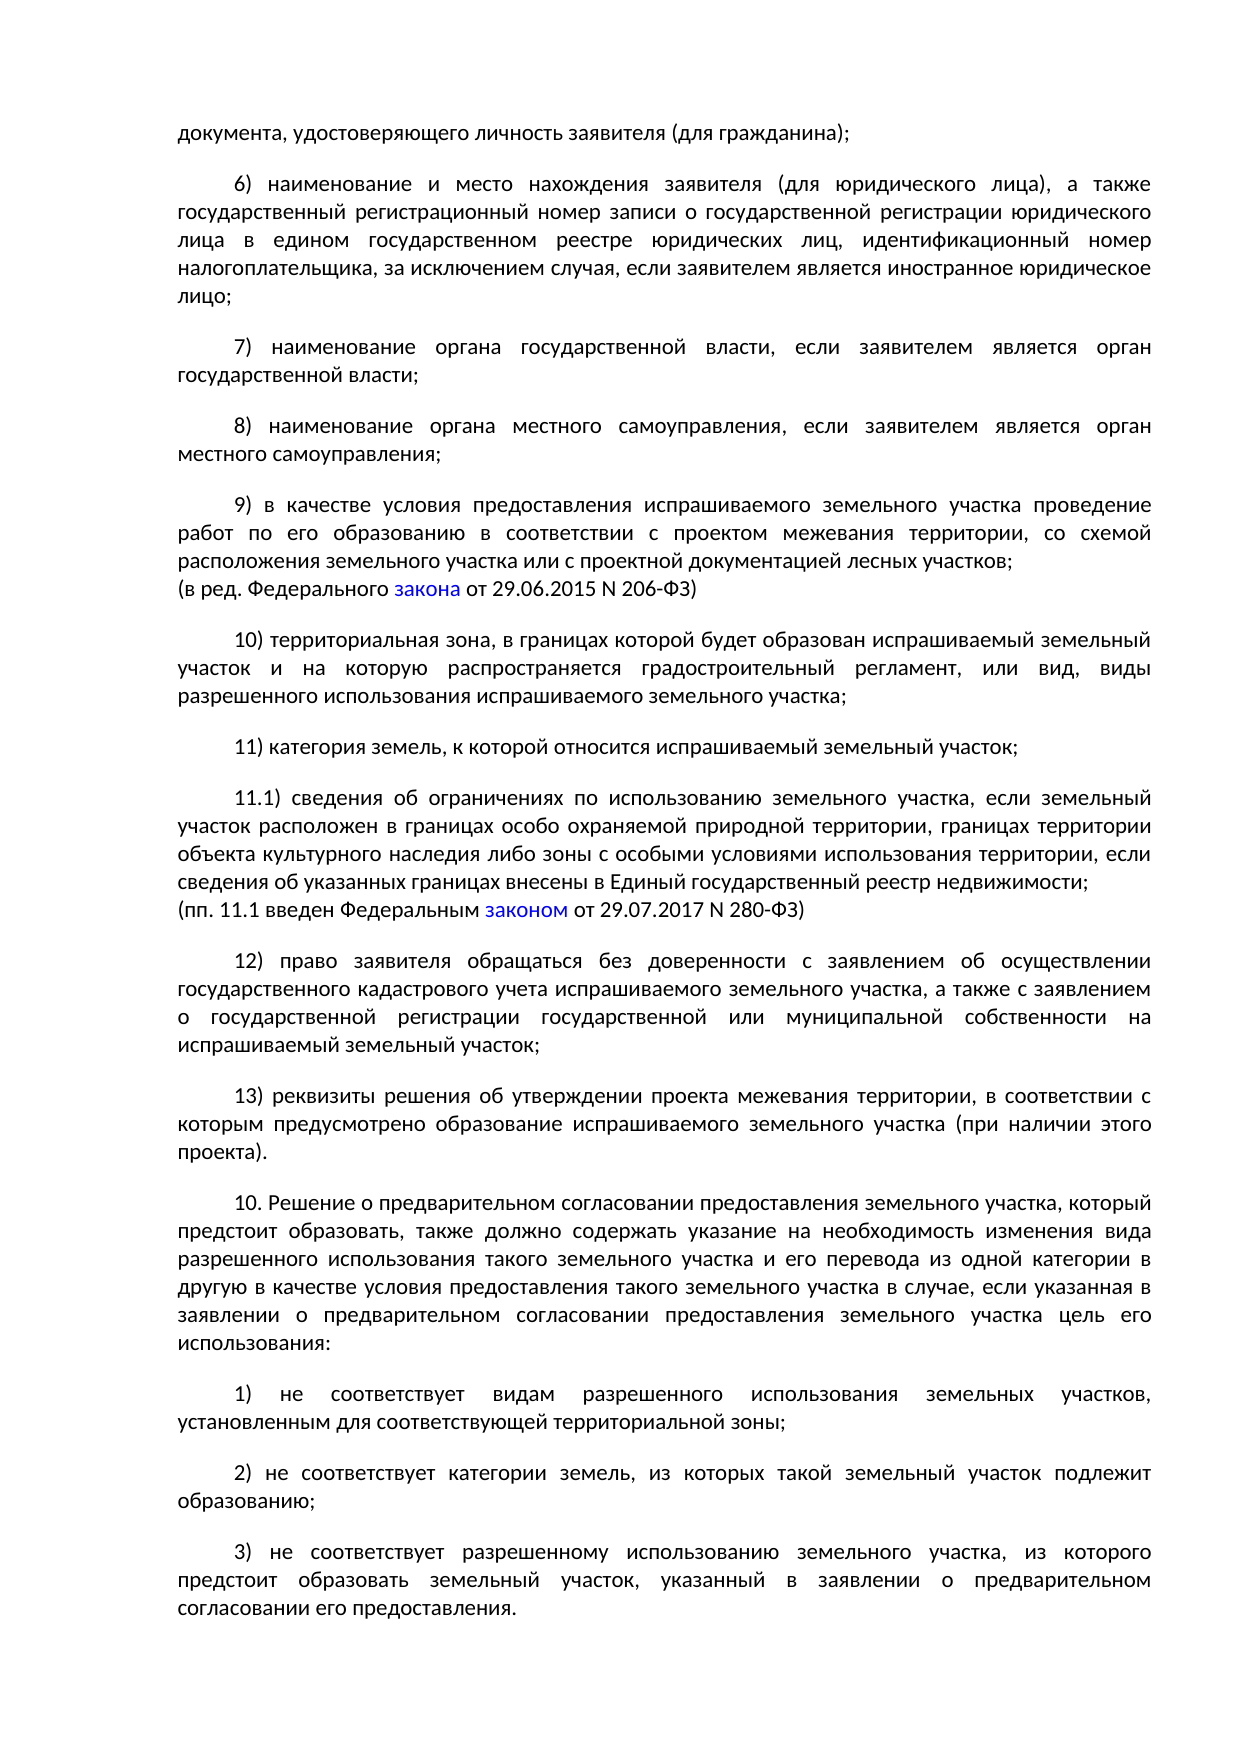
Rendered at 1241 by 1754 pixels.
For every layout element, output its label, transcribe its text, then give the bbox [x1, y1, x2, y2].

text 8) наименование органа местного самоуправления, если заявителем является орган местного самоуправления; [177, 411, 1152, 467]
text 3) не соответствует разрешенному использованию земельного участка, из которого предстоит образовать земельный участок, указанный в заявлении о предварительном согласовании его предоставления. [177, 1537, 1152, 1621]
text 10. Решение о предварительном согласовании предоставления земельного участка, который предстоит образовать, также должно содержать указание на необходимость изменения вида разрешенного использования такого земельного участка и его перевода из одной категории в другую в качестве условия предоставления такого земельного участка в случае, если указанная в заявлении о предварительном согласовании предоставления земельного участка цель его использования: [177, 1188, 1152, 1356]
text 13) реквизиты решения об утверждении проекта межевания территории, в соответствии с которым предусмотрено образование испрашиваемого земельного участка (при наличии этого проекта). [177, 1081, 1152, 1165]
text 2) не соответствует категории земель, из которых такой земельный участок подлежит образованию; [177, 1458, 1152, 1514]
text 9) в качестве условия предоставления испрашиваемого земельного участка проведение работ по его образованию в соответствии с проектом межевания территории, со схемой расположения земельного участка или с проектной документацией лесных участков; [177, 490, 1152, 574]
text 1) не соответствует видам разрешенного использования земельных участков, установленным для соответствующей территориальной зоны; [177, 1379, 1152, 1435]
text (пп. 11.1 введен Федеральным законом от 29.07.2017 N 280-ФЗ) [177, 895, 1152, 923]
text 11) категория земель, к которой относится испрашиваемый земельный участок; [177, 732, 1152, 760]
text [177, 118, 1152, 146]
text 12) право заявителя обращаться без доверенности с заявлением об осуществлении государственного кадастрового учета испрашиваемого земельного участка, а также с заявлением о государственной регистрации государственной или муниципальной собственности на испрашиваемый земельный участок; [177, 946, 1152, 1058]
text 10) территориальная зона, в границах которой будет образован испрашиваемый земельный участок и на которую распространяется градостроительный регламент, или вид, виды разрешенного использования испрашиваемого земельного участка; [177, 625, 1152, 709]
text 6) наименование и место нахождения заявителя (для юридического лица), а также государственный регистрационный номер записи о государственной регистрации юридического лица в едином государственном реестре юридических лиц, идентификационный номер налогоплательщика, за исключением случая, если заявителем является иностранное юридическое лицо; [177, 169, 1152, 309]
text 11.1) сведения об ограничениях по использованию земельного участка, если земельный участок расположен в границах особо охраняемой природной территории, границах территории объекта культурного наследия либо зоны с особыми условиями использования территории, если сведения об указанных границах внесены в Единый государственный реестр недвижимости; [177, 783, 1152, 895]
text 7) наименование органа государственной власти, если заявителем является орган государственной власти; [177, 332, 1152, 388]
text (в ред. Федерального закона от 29.06.2015 N 206-ФЗ) [177, 574, 1152, 602]
